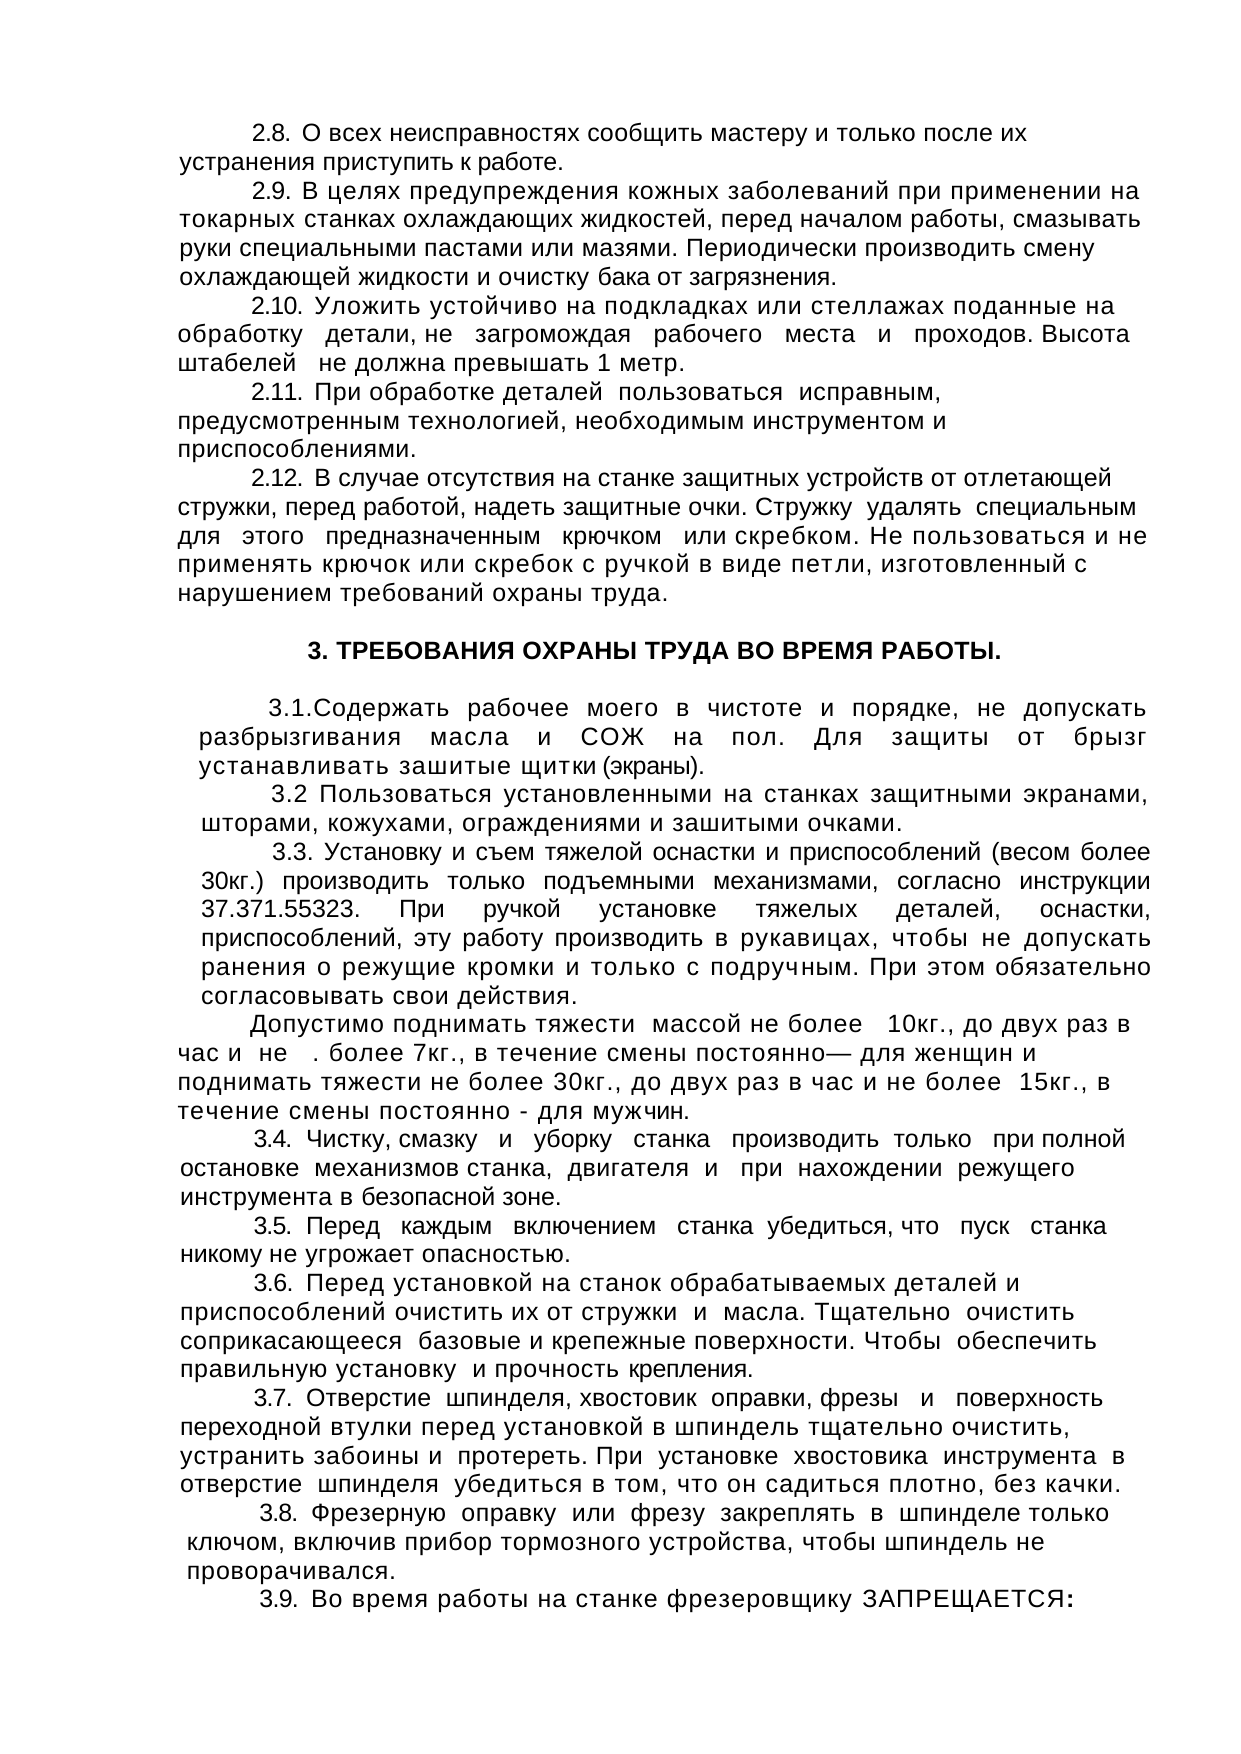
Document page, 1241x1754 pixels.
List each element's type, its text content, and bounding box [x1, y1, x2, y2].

text 3.2 Пользоваться установленными на станках защитными экранами, шторами, кожухами, ограждениями и зашитыми очками. [201, 779, 1149, 837]
list При обработке деталей пользоваться исправным, предусмотренным технологией, необходимым инструментом и приспособлениями. [177, 377, 1152, 463]
list Перед установкой на станок обрабатываемых деталей и приспособлений очистить их от стружки и масла. Тщательно очистить соприкасающееся базовые и крепежные поверхности. Чтобы обеспечить правильную установку и прочность крепления. [180, 1268, 1152, 1383]
list Чистку, смазку и уборку станка производить только при полной остановке механизмов станка, двигателя и при нахождении режущего инструмента в безопасной зоне. [180, 1124, 1152, 1211]
text 3. ТРЕБОВАНИЯ ОХРАНЫ ТРУДА ВО ВРЕМЯ РАБОТЫ. [307, 636, 1152, 664]
text 3.3. Установку и съем тяжелой оснастки и приспособлений (весом более 30кг.) производить только подъемными механизмами, согласно инструкции 37.371.55323. При ручкой установке тяжелых деталей, оснастки, приспособлений, эту работу производить в рукавицах, чтобы не допускать ранения о режущие кромки и только с подручным. При этом обязательно согласовывать свои действия. [201, 837, 1152, 1009]
list Уложить устойчиво на подкладках или стеллажах поданные на обработку детали, не загромождая рабочего места и проходов. Высота штабелей не должна превышать 1 метр. [177, 291, 1152, 377]
list В целях предупреждения кожных заболеваний при применении на токарных станках охлаждающих жидкостей, перед началом работы, смазывать руки специальными пастами или мазями. Периодически производить смену охлаждающей жидкости и очистку бака от загрязнения. [179, 176, 1152, 291]
list Во время работы на станке фрезеровщику ЗАПРЕЩАЕТСЯ: [259, 1584, 1152, 1613]
list О всех неисправностях сообщить мастеру и только после их устранения приступить к работе. [179, 118, 1152, 176]
list Фрезерную оправку или фрезу закреплять в шпинделе только ключом, включив прибор тормозного устройства, чтобы шпиндель не проворачивался. [187, 1498, 1152, 1584]
list Отверстие шпинделя, хвостовик оправки, фрезы и поверхность переходной втулки перед установкой в шпиндель тщательно очистить, устранить забоины и протереть. При установке хвостовика инструмента в отверстие шпинделя убедиться в том, что он садиться плотно, без качки. [180, 1383, 1152, 1498]
text Допустимо поднимать тяжести массой не более 10кг., до двух раз в час и не . более 7кг., в течение смены постоянно— для женщин и поднимать тяжести не более 30кг., до двух раз в час и не более 15кг., в течение смены постоянно - для мужчин. [177, 1009, 1152, 1124]
list В случае отсутствия на станке защитных устройств от отлетающей стружки, перед работой, надеть защитные очки. Стружку удалять специальным для этого предназначенным крючком или скребком. Не пользоваться и не применять крючок или скребок с ручкой в виде петли, изготовленный с нарушением требований охраны труда. [177, 463, 1152, 607]
text 3.1.Содержать рабочее моего в чистоте и порядке, не допускать разбрызгивания масла и СОЖ на пол. Для защиты от брызг устанавливать зашитые щитки (экраны). [199, 693, 1148, 779]
list Перед каждым включением станка убедиться, что пуск станка никому не угрожает опасностью. [180, 1211, 1152, 1268]
